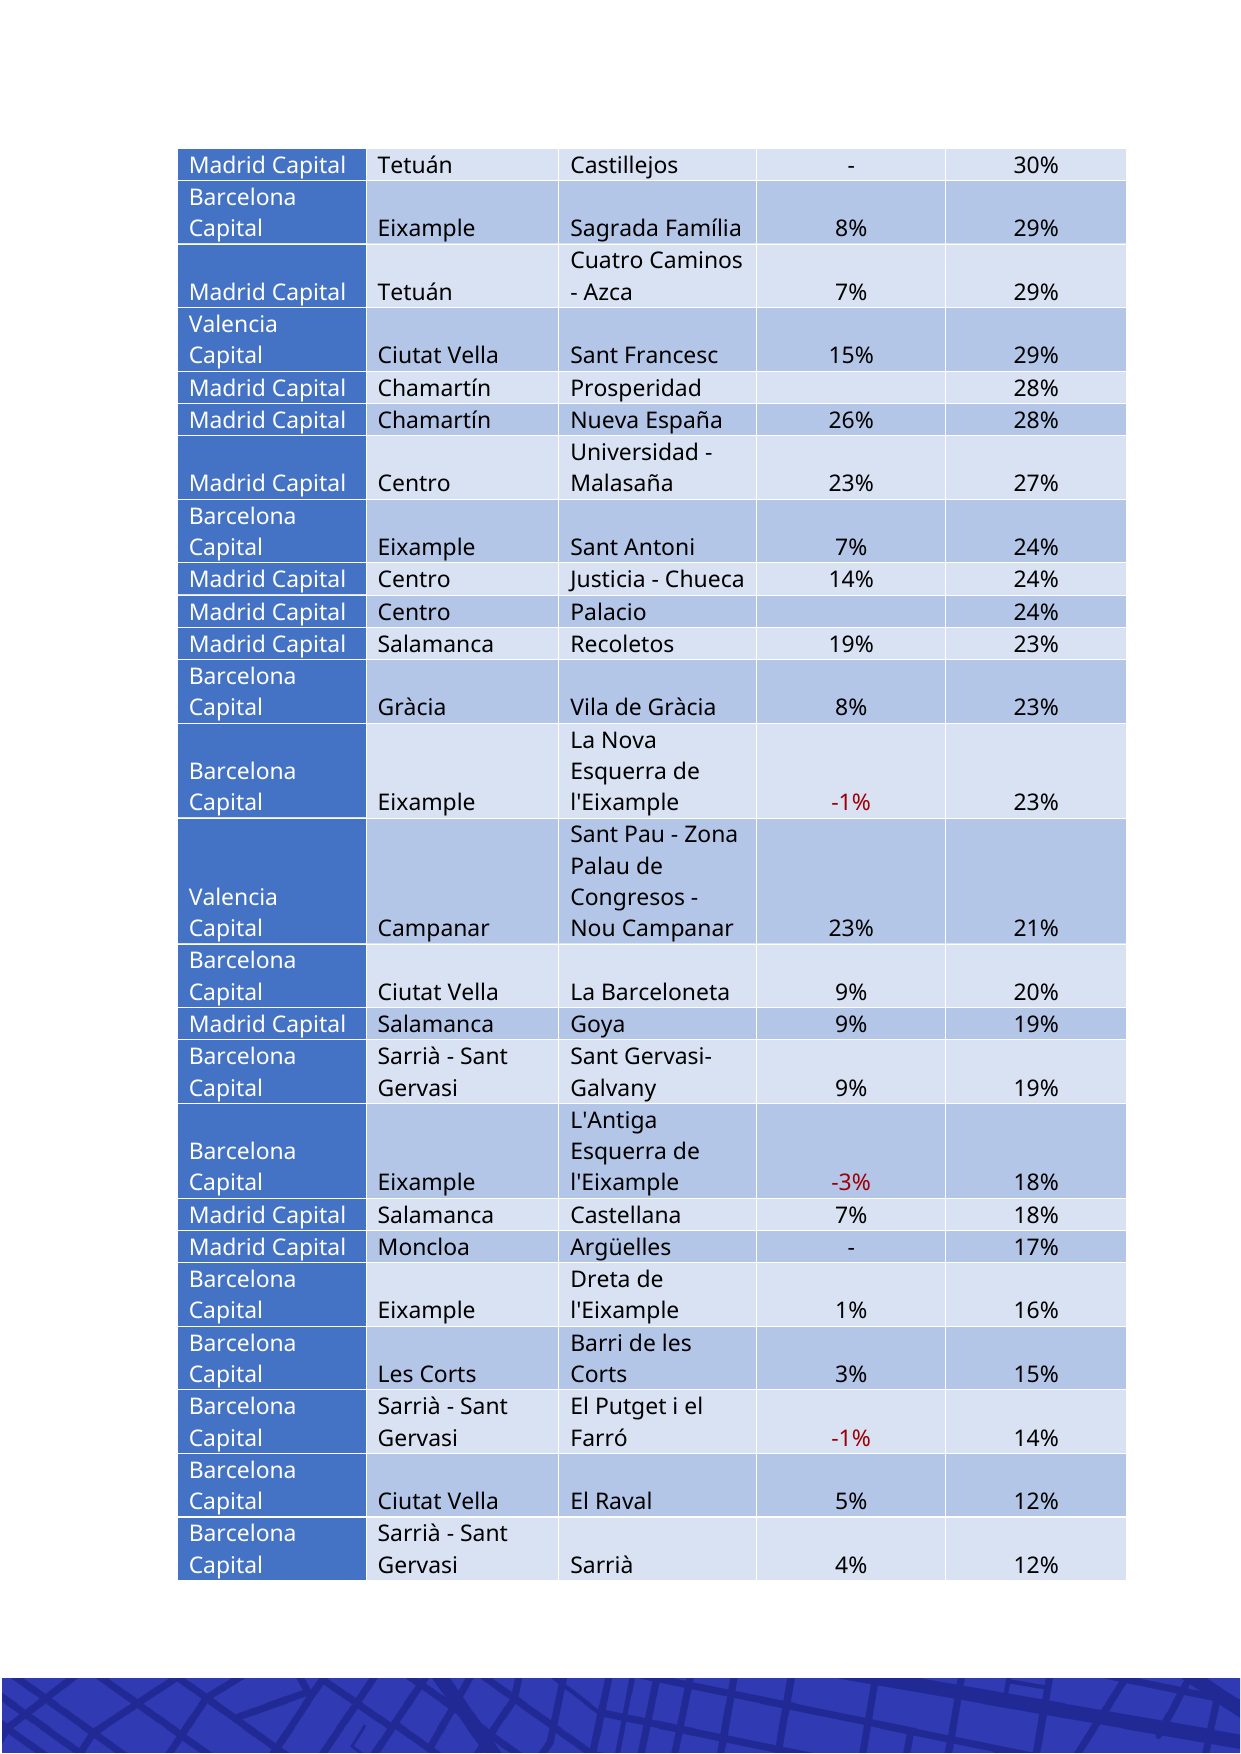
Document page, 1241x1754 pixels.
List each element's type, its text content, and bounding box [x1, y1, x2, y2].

table_cell Sant Antoni [559, 500, 756, 562]
table_cell 3% [757, 1327, 945, 1389]
table_cell Universidad - Malasaña [559, 436, 756, 499]
table_cell Madrid Capital [178, 628, 366, 659]
table_cell 16% [946, 1263, 1126, 1326]
table_cell Nueva España [559, 404, 756, 435]
table_cell Sant Gervasi- Galvany [559, 1040, 756, 1103]
table_cell Dreta de l'Eixample [559, 1263, 756, 1326]
table_cell Sarrià - Sant Gervasi [367, 1390, 558, 1453]
table_cell Justicia - Chueca [559, 563, 756, 594]
table_cell Sarrià [559, 1518, 756, 1580]
table_cell Tetuán [367, 149, 558, 180]
table_cell Sarrià - Sant Gervasi [367, 1518, 558, 1580]
table_cell Chamartín [367, 404, 558, 435]
table_cell 26% [757, 404, 945, 435]
table_cell Barcelona Capital [178, 660, 366, 723]
table_cell Salamanca [367, 1008, 558, 1039]
table_cell La Barceloneta [559, 945, 756, 1007]
table_cell 24% [946, 563, 1126, 594]
table_cell Sant Pau - Zona Palau de Congresos - Nou Campanar [559, 819, 756, 943]
table_cell Madrid Capital [178, 404, 366, 435]
table_cell Eixample [367, 1263, 558, 1326]
table_cell Eixample [367, 181, 558, 243]
table_cell - [757, 1231, 945, 1262]
table_cell 15% [757, 308, 945, 371]
table_cell Barcelona Capital [178, 500, 366, 562]
table_cell Sarrià - Sant Gervasi [367, 1040, 558, 1103]
table_cell Salamanca [367, 1199, 558, 1230]
table_cell Vila de Gràcia [559, 660, 756, 723]
table_cell Madrid Capital [178, 1199, 366, 1230]
table_cell Centro [367, 436, 558, 499]
table_cell 8% [757, 181, 945, 243]
table_cell Barcelona Capital [178, 1263, 366, 1326]
table_cell 29% [946, 308, 1126, 371]
table_cell Les Corts [367, 1327, 558, 1389]
table_cell 20% [946, 945, 1126, 1007]
table_cell Ciutat Vella [367, 945, 558, 1007]
table_cell Barcelona Capital [178, 1390, 366, 1453]
table_cell L'Antiga Esquerra de l'Eixample [559, 1104, 756, 1198]
table_cell Eixample [367, 500, 558, 562]
table_cell Madrid Capital [178, 245, 366, 307]
table_cell Barcelona Capital [178, 1104, 366, 1198]
table_cell Madrid Capital [178, 1008, 366, 1039]
table_cell Campanar [367, 819, 558, 943]
table_cell Eixample [367, 724, 558, 817]
table_cell Madrid Capital [178, 596, 366, 627]
table_cell Madrid Capital [178, 1231, 366, 1262]
table_cell 17% [946, 1231, 1126, 1262]
table_cell Castillejos [559, 149, 756, 180]
table_cell Centro [367, 596, 558, 627]
table_cell Barcelona Capital [178, 1327, 366, 1389]
table_cell Prosperidad [559, 372, 756, 403]
table_cell Barcelona Capital [178, 1040, 366, 1103]
picture [2, 1678, 1241, 1753]
table_cell 9% [757, 945, 945, 1007]
table_cell 30% [946, 149, 1126, 180]
table_cell 14% [757, 563, 945, 594]
table_cell Barcelona Capital [178, 1454, 366, 1516]
table_cell 15% [946, 1327, 1126, 1389]
table_cell Sagrada Família [559, 181, 756, 243]
table_cell 4% [757, 1518, 945, 1580]
table_cell Ciutat Vella [367, 1454, 558, 1516]
table_cell 18% [946, 1199, 1126, 1230]
table_cell Ciutat Vella [367, 308, 558, 371]
table_cell 21% [946, 819, 1126, 943]
table_cell Gràcia [367, 660, 558, 723]
table_cell Salamanca [367, 628, 558, 659]
table_cell Recoletos [559, 628, 756, 659]
table_cell Moncloa [367, 1231, 558, 1262]
table_cell Valencia Capital [178, 819, 366, 943]
table_cell Barcelona Capital [178, 1518, 366, 1580]
table_cell Sant Francesc [559, 308, 756, 371]
table_cell Barcelona Capital [178, 181, 366, 243]
table_cell 19% [757, 628, 945, 659]
table_cell 12% [946, 1518, 1126, 1580]
table_cell Madrid Capital [178, 436, 366, 499]
table_cell Goya [559, 1008, 756, 1039]
table_cell Barri de les Corts [559, 1327, 756, 1389]
table_cell 27% [946, 436, 1126, 499]
table_cell El Raval [559, 1454, 756, 1516]
table_cell -1% [757, 1390, 945, 1453]
table_cell Barcelona Capital [178, 945, 366, 1007]
table_cell La Nova Esquerra de l'Eixample [559, 724, 756, 817]
table_cell Argüelles [559, 1231, 756, 1262]
table_cell 5% [757, 1454, 945, 1516]
table_cell 23% [946, 724, 1126, 817]
table_cell [757, 372, 945, 403]
table_cell 28% [946, 372, 1126, 403]
table_cell 23% [946, 660, 1126, 723]
table_cell Cuatro Caminos - Azca [559, 245, 756, 307]
table_cell Madrid Capital [178, 149, 366, 180]
table_cell Barcelona Capital [178, 724, 366, 817]
table_cell 9% [757, 1040, 945, 1103]
table_cell 29% [946, 245, 1126, 307]
table_cell 19% [946, 1040, 1126, 1103]
table_cell 7% [757, 245, 945, 307]
table_cell 23% [757, 436, 945, 499]
table_cell Valencia Capital [178, 308, 366, 371]
table_cell Madrid Capital [178, 563, 366, 594]
table_cell 23% [946, 628, 1126, 659]
table_cell 9% [757, 1008, 945, 1039]
table_cell Tetuán [367, 245, 558, 307]
table_cell Palacio [559, 596, 756, 627]
table_cell 18% [946, 1104, 1126, 1198]
table_cell Madrid Capital [178, 372, 366, 403]
table_cell 14% [946, 1390, 1126, 1453]
table_cell 7% [757, 500, 945, 562]
table_cell 29% [946, 181, 1126, 243]
table_cell -1% [757, 724, 945, 817]
table_cell 7% [757, 1199, 945, 1230]
table_cell Centro [367, 563, 558, 594]
table_cell [757, 596, 945, 627]
table_cell -3% [757, 1104, 945, 1198]
table_cell El Putget i el Farró [559, 1390, 756, 1453]
table_cell - [757, 149, 945, 180]
table_cell Castellana [559, 1199, 756, 1230]
table_cell 8% [757, 660, 945, 723]
table_cell 12% [946, 1454, 1126, 1516]
table_cell 28% [946, 404, 1126, 435]
table_cell 24% [946, 596, 1126, 627]
table_cell 19% [946, 1008, 1126, 1039]
table_cell Chamartín [367, 372, 558, 403]
table_cell 24% [946, 500, 1126, 562]
table_cell 23% [757, 819, 945, 943]
table_cell Eixample [367, 1104, 558, 1198]
table_cell 1% [757, 1263, 945, 1326]
